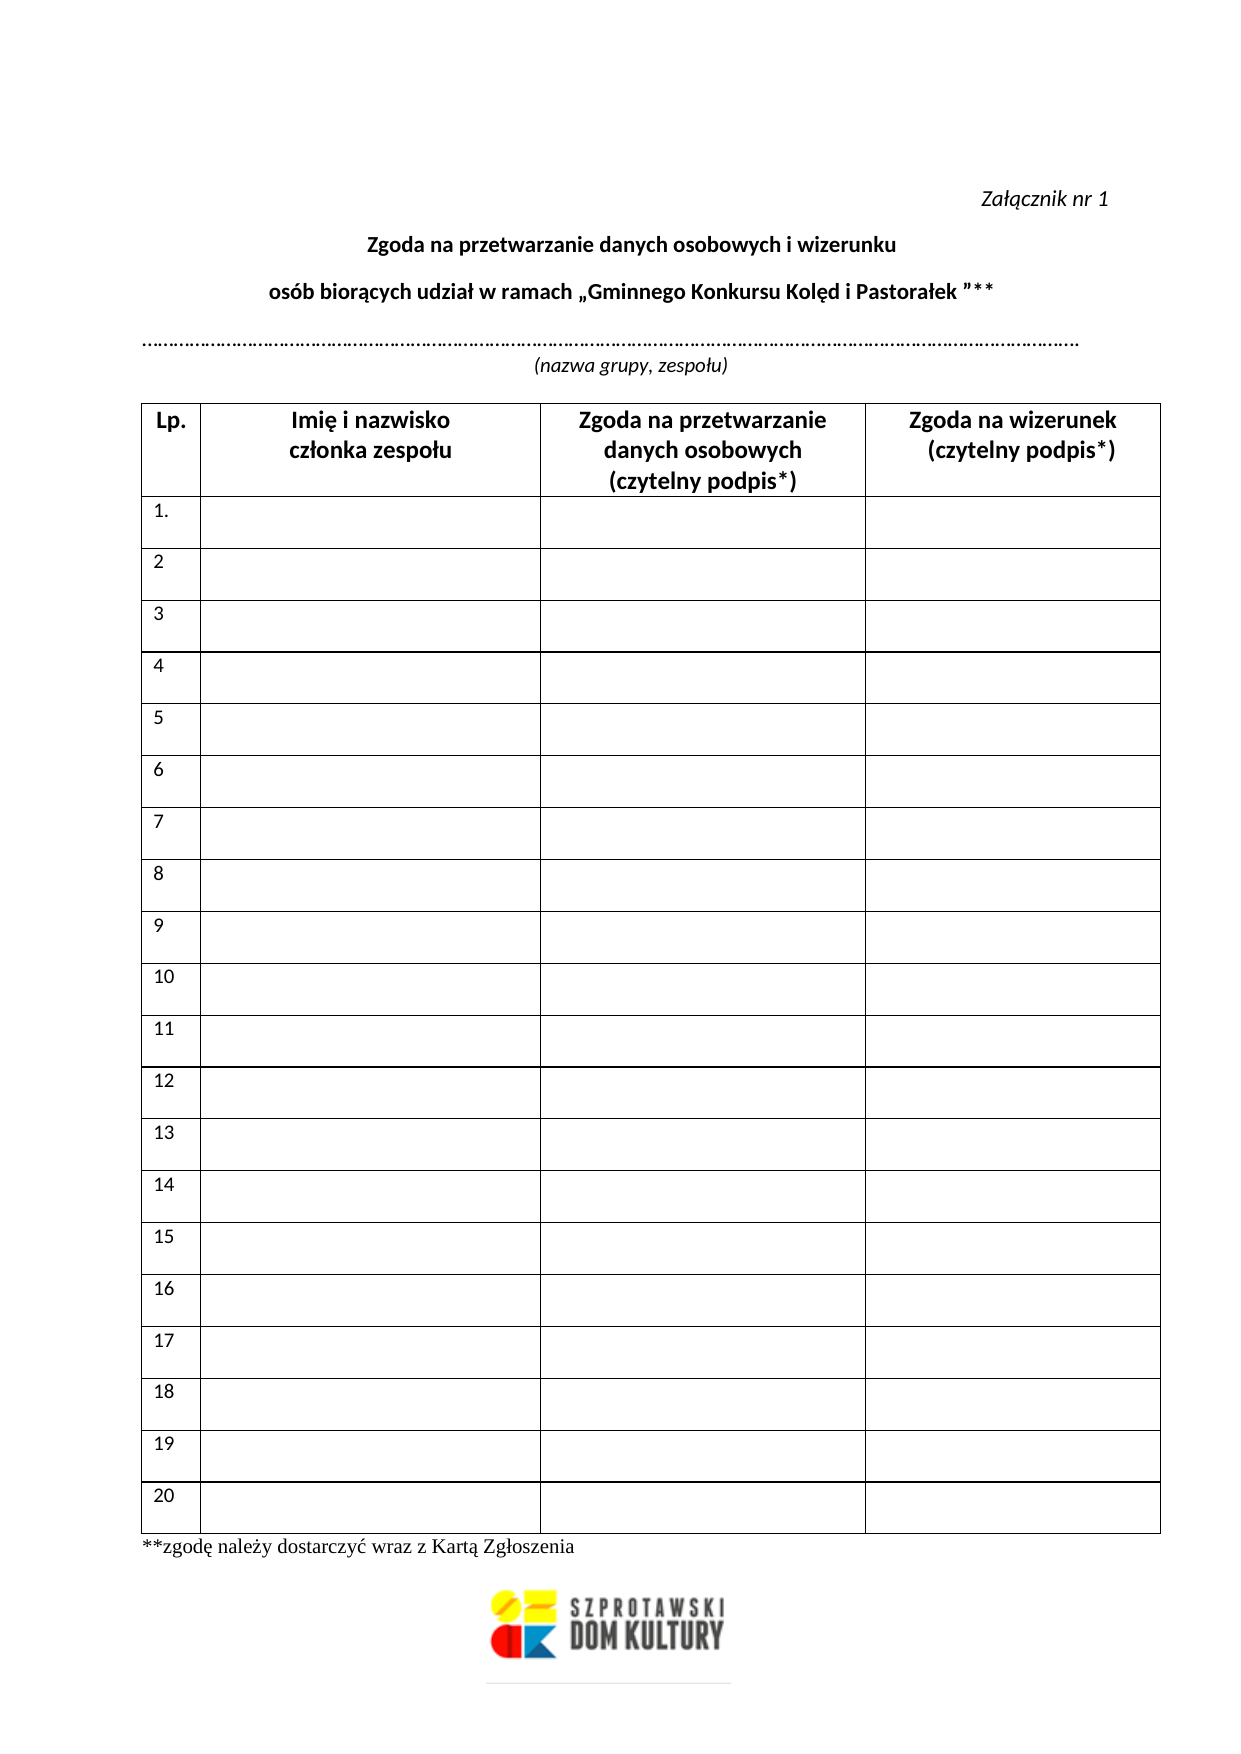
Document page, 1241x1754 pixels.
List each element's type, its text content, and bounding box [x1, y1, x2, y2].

table_cell [201, 912, 540, 963]
table_cell [541, 601, 865, 651]
table_cell [201, 964, 540, 1014]
table_cell [866, 756, 1160, 807]
table_cell [541, 1119, 865, 1170]
table_cell [201, 601, 540, 651]
table_header Zgoda na przetwarzanie danych osobowych (czytelny podpis*) [541, 404, 865, 496]
table_cell [541, 704, 865, 755]
table_cell [866, 1171, 1160, 1222]
table_cell 18 [142, 1379, 200, 1429]
table_cell 9 [142, 912, 200, 963]
table_cell [866, 964, 1160, 1014]
text **zgodę należy dostarczyć wraz z Kartą Zgłoszenia [142, 1534, 1122, 1558]
table_cell [866, 1431, 1160, 1481]
table_cell [866, 1119, 1160, 1170]
text (nazwa grupy, zespołu) [142, 352, 1122, 378]
table_cell 7 [142, 808, 200, 859]
table_cell [541, 1068, 865, 1118]
table_cell 3 [142, 601, 200, 651]
table_cell 8 [142, 860, 200, 911]
table_cell [201, 704, 540, 755]
table_cell [201, 549, 540, 599]
table_cell [541, 1431, 865, 1481]
table_cell 1. [142, 497, 200, 548]
table_cell [866, 912, 1160, 963]
table_cell [541, 964, 865, 1014]
table_cell [866, 549, 1160, 599]
table_cell [201, 1327, 540, 1378]
table_cell 12 [142, 1068, 200, 1118]
table_header Zgoda na wizerunek (czytelny podpis*) [866, 404, 1160, 496]
table_cell [866, 1275, 1160, 1326]
table_cell [866, 808, 1160, 859]
table_cell [541, 912, 865, 963]
table_cell [201, 1431, 540, 1481]
table_cell [541, 1275, 865, 1326]
table_cell 16 [142, 1275, 200, 1326]
table_cell 6 [142, 756, 200, 807]
table_cell [866, 1068, 1160, 1118]
table_cell [201, 860, 540, 911]
table_header Lp. [142, 404, 200, 496]
table_cell [541, 1327, 865, 1378]
table_cell 20 [142, 1483, 200, 1533]
table_cell [866, 1016, 1160, 1066]
table_cell 10 [142, 964, 200, 1014]
table_cell [201, 808, 540, 859]
table_cell [866, 1327, 1160, 1378]
table_cell 19 [142, 1431, 200, 1481]
table_cell [541, 497, 865, 548]
table_cell [541, 808, 865, 859]
table_cell [201, 497, 540, 548]
table_cell [866, 704, 1160, 755]
table_cell [866, 601, 1160, 651]
table_cell 14 [142, 1171, 200, 1222]
text Załącznik nr 1 [142, 184, 1122, 212]
table_cell [201, 1016, 540, 1066]
table_cell [541, 1379, 865, 1429]
table_cell [866, 1379, 1160, 1429]
table_cell [866, 860, 1160, 911]
table_cell [541, 653, 865, 703]
table_cell [866, 497, 1160, 548]
table_cell [201, 1379, 540, 1429]
text ……………………………………………………………………………………………………………………………………………………………. [142, 324, 1122, 352]
table_cell [201, 756, 540, 807]
table_cell [201, 1275, 540, 1326]
text Zgoda na przetwarzanie danych osobowych i wizerunku [142, 231, 1122, 258]
picture [484, 1583, 732, 1684]
table_cell [541, 756, 865, 807]
table_cell [541, 549, 865, 599]
table_cell [541, 1016, 865, 1066]
table_cell [866, 1483, 1160, 1533]
table_cell 4 [142, 653, 200, 703]
table_cell [541, 1223, 865, 1274]
text osób biorących udział w ramach „Gminnego Konkursu Kolęd i Pastorałek ”** [142, 277, 1122, 305]
table_cell [201, 1483, 540, 1533]
table_cell 11 [142, 1016, 200, 1066]
table_cell [541, 860, 865, 911]
table_cell [541, 1171, 865, 1222]
table_cell [541, 1483, 865, 1533]
table_cell [201, 1171, 540, 1222]
table_cell [201, 1223, 540, 1274]
table_cell 17 [142, 1327, 200, 1378]
table_cell [201, 653, 540, 703]
table_cell 15 [142, 1223, 200, 1274]
table_cell [201, 1068, 540, 1118]
table_cell [866, 653, 1160, 703]
table_cell 13 [142, 1119, 200, 1170]
table_header Imię i nazwisko członka zespołu [201, 404, 540, 496]
table_cell 2 [142, 549, 200, 599]
table_cell [866, 1223, 1160, 1274]
table_cell [201, 1119, 540, 1170]
table_cell 5 [142, 704, 200, 755]
